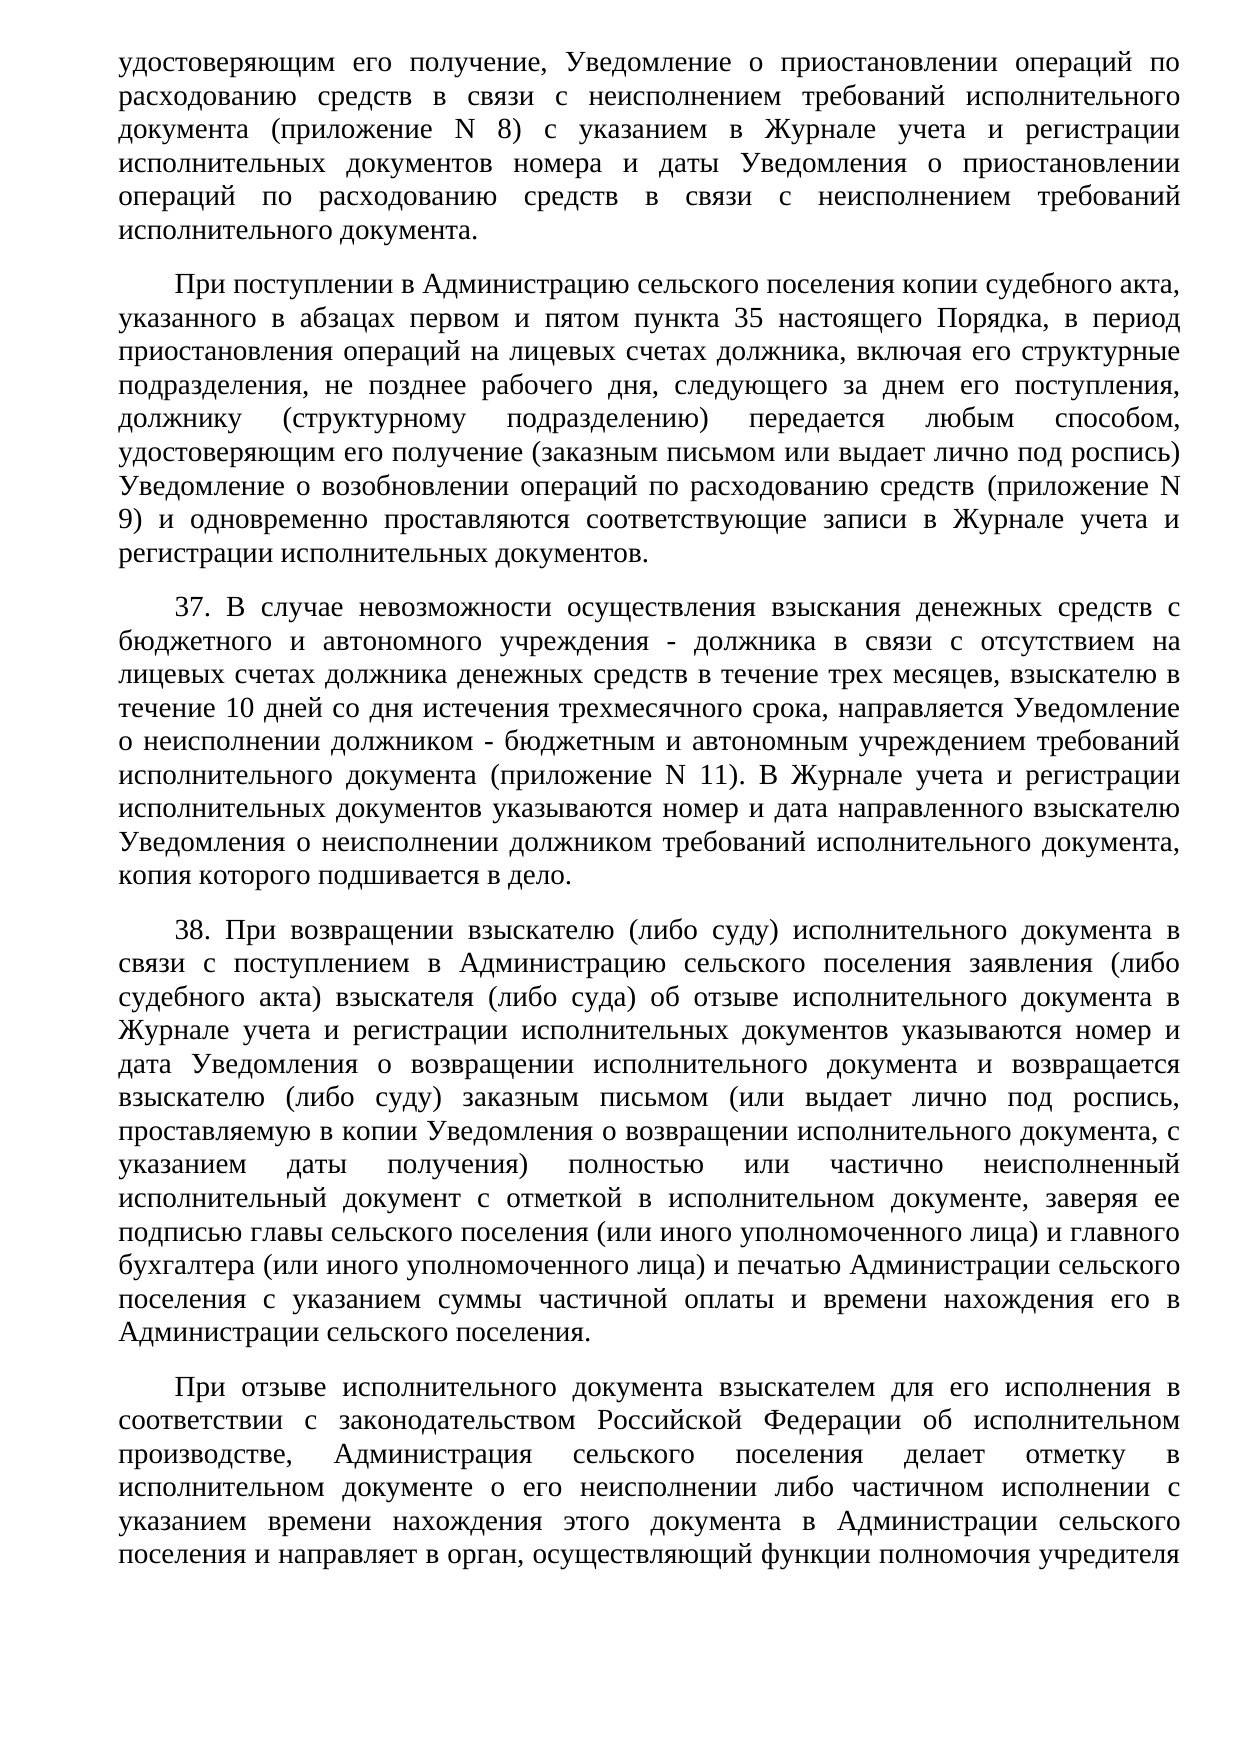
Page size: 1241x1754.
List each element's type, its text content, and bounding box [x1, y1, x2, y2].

text 38. При возвращении взыскателю (либо суду) исполнительного документа в связи с поступлением в Администрацию сельского поселения заявления (либо судебного акта) взыскателя (либо суда) об отзыве исполнительного документа в Журнале учета и регистрации исполнительных документов указываются номер и дата Уведомления о возвращении исполнительного документа и возвращается взыскателю (либо суду) заказным письмом (или выдает лично под роспись, проставляемую в копии Уведомления о возвращении исполнительного документа, с указанием даты получения) полностью или частично неисполненный исполнительный документ с отметкой в исполнительном документе, заверяя ее подписью главы сельского поселения (или иного уполномоченного лица) и главного бухгалтера (или иного уполномоченного лица) и печатью Администрации сельского поселения с указанием суммы частичной оплаты и времени нахождения его в Администрации сельского поселения. [118, 912, 1181, 1348]
text При поступлении в Администрацию сельского поселения копии судебного акта, указанного в абзацах первом и пятом пункта 35 настоящего Порядка, в период приостановления операций на лицевых счетах должника, включая его структурные подразделения, не позднее рабочего дня, следующего за днем его поступления, должнику (структурному подразделению) передается любым способом, удостоверяющим его получение (заказным письмом или выдает лично под роспись) Уведомление о возобновлении операций по расходованию средств (приложение N 9) и одновременно проставляются соответствующие записи в Журнале учета и регистрации исполнительных документов. [118, 266, 1181, 568]
text 37. В случае невозможности осуществления взыскания денежных средств с бюджетного и автономного учреждения - должника в связи с отсутствием на лицевых счетах должника денежных средств в течение трех месяцев, взыскателю в течение 10 дней со дня истечения трехмесячного срока, направляется Уведомление о неисполнении должником - бюджетным и автономным учреждением требований исполнительного документа (приложение N 11). В Журнале учета и регистрации исполнительных документов указываются номер и дата направленного взыскателю Уведомления о неисполнении должником требований исполнительного документа, копия которого подшивается в дело. [118, 589, 1181, 891]
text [118, 1369, 1181, 1570]
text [118, 44, 1181, 246]
